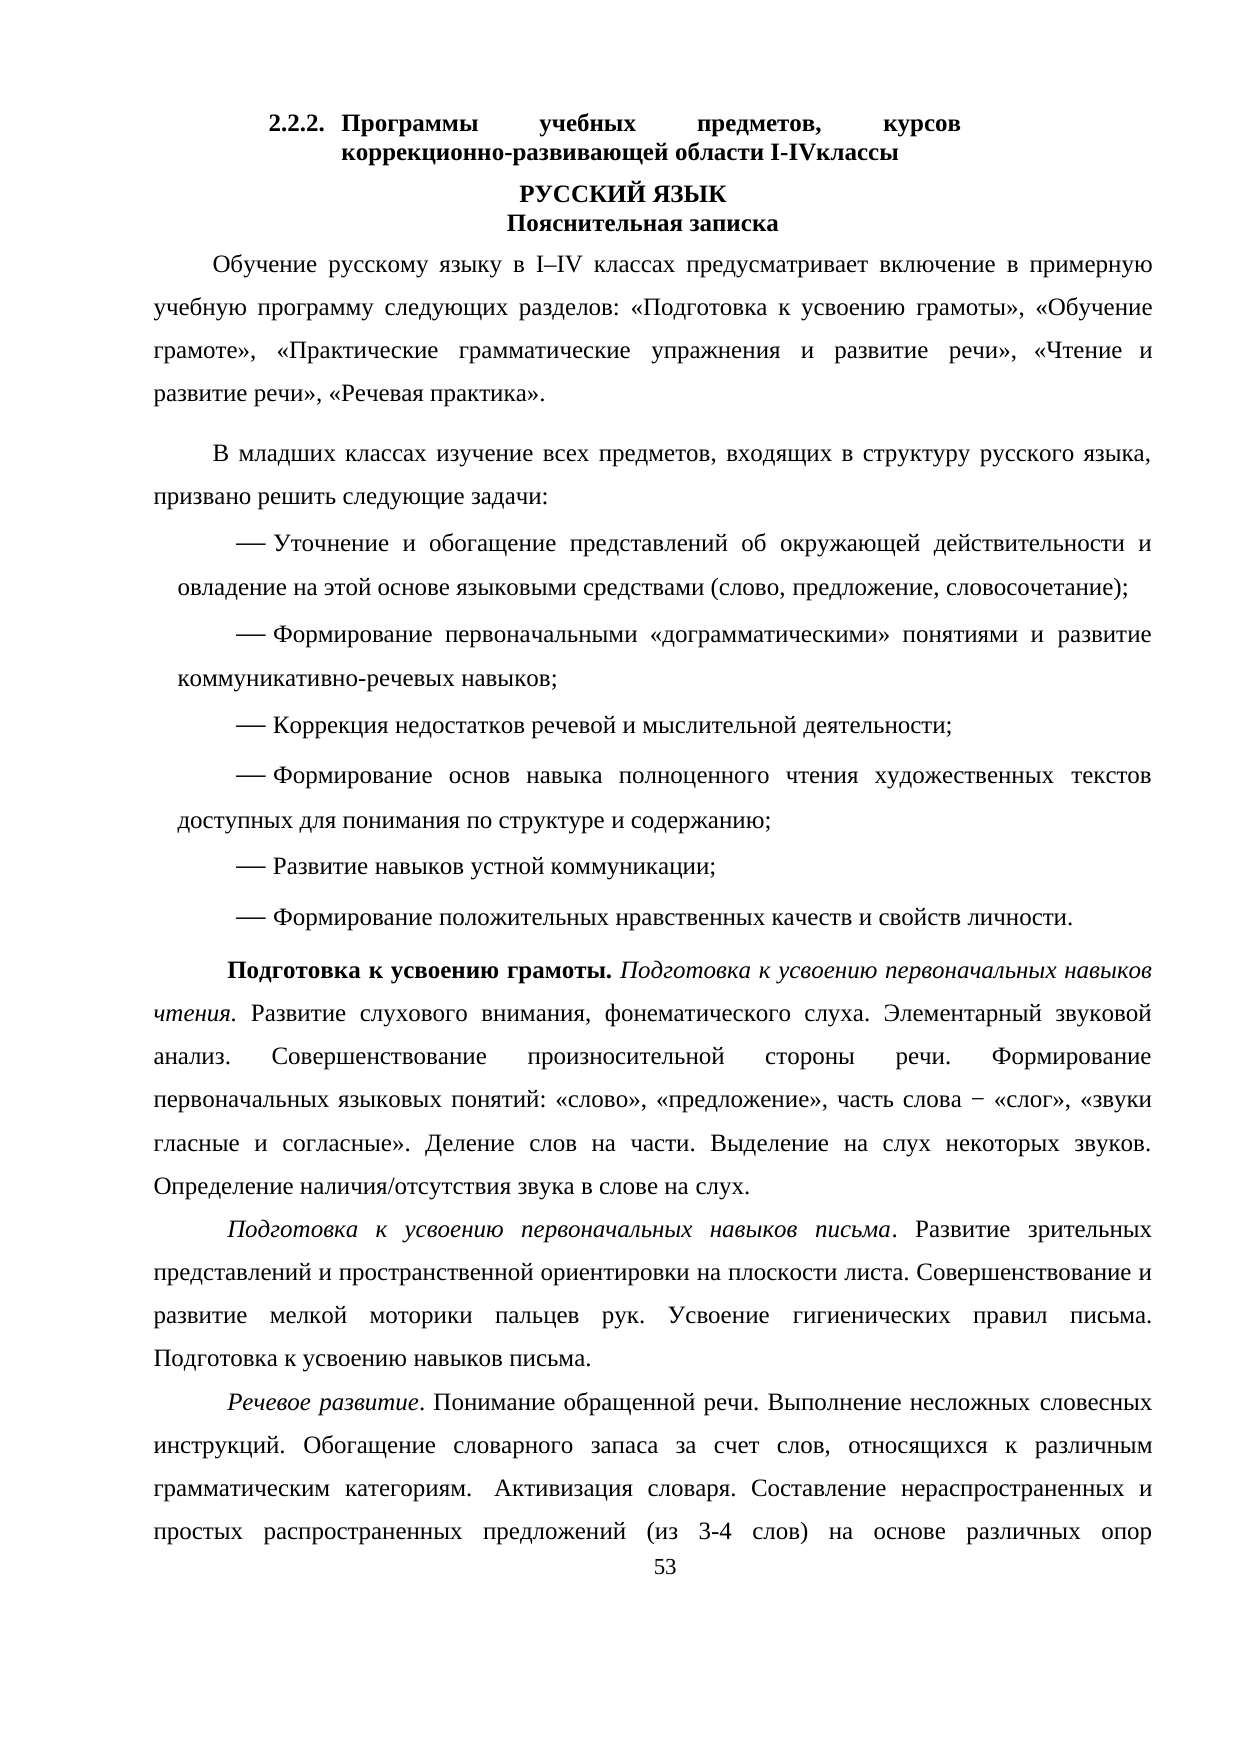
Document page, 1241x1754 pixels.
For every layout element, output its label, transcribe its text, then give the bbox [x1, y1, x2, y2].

list Формирование первоначальными «дограмматическими» понятиями и развитие коммуникативно-речевых навыков; [177, 615, 1151, 692]
text Пояснительная записка [507, 208, 1223, 237]
text РУССКИЙ ЯЗЫК [341, 179, 961, 208]
list Программы учебных предметов, курсов коррекционно-развивающей области I-IVклассы [268, 108, 961, 166]
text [153, 1387, 1152, 1545]
list Развитие навыков устной коммуникации; [236, 848, 1223, 881]
text Подготовка к усвоению первоначальных навыков письма. Развитие зрительных представлений и пространственной ориентировки на плоскости листа. Совершенствование и развитие мелкой моторики пальцев рук. Усвоение гигиенических правил письма. Подготовка к усвоению навыков письма. [153, 1214, 1152, 1372]
text В младших классах изучение всех предметов, входящих в структуру русского языка, призвано решить следующие задачи: [153, 438, 1151, 510]
list Коррекция недостатков речевой и мыслительной деятельности; [236, 706, 1223, 740]
text Подготовка к усвоению грамоты. Подготовка к усвоению первоначальных навыков чтения. Развитие слухового внимания, фонематического слуха. Элементарный звуковой анализ. Совершенствование произносительной стороны речи. Формирование первоначальных языковых понятий: «слово», «предложение», часть слова − «слог», «звуки гласные и согласные». Деление слов на части. Выделение на слух некоторых звуков. Определение наличия/отсутствия звука в слове на слух. [153, 955, 1152, 1199]
list Уточнение и обогащение представлений об окружающей действительности и овладение на этой основе языковыми средствами (слово, предложение, словосочетание); [177, 524, 1152, 601]
list Формирование основ навыка полноценного чтения художественных текстов доступных для понимания по структуре и содержанию; [177, 757, 1152, 833]
text Обучение русскому языку в I–IV классах предусматривает включение в примерную учебную программу следующих разделов: «Подготовка к усвоению грамоты», «Обучение грамоте», «Практические грамматические упражнения и развитие речи», «Чтение и развитие речи», «Речевая практика». [153, 249, 1153, 407]
list Формирование положительных нравственных качеств и свойств личности. [177, 898, 1152, 931]
